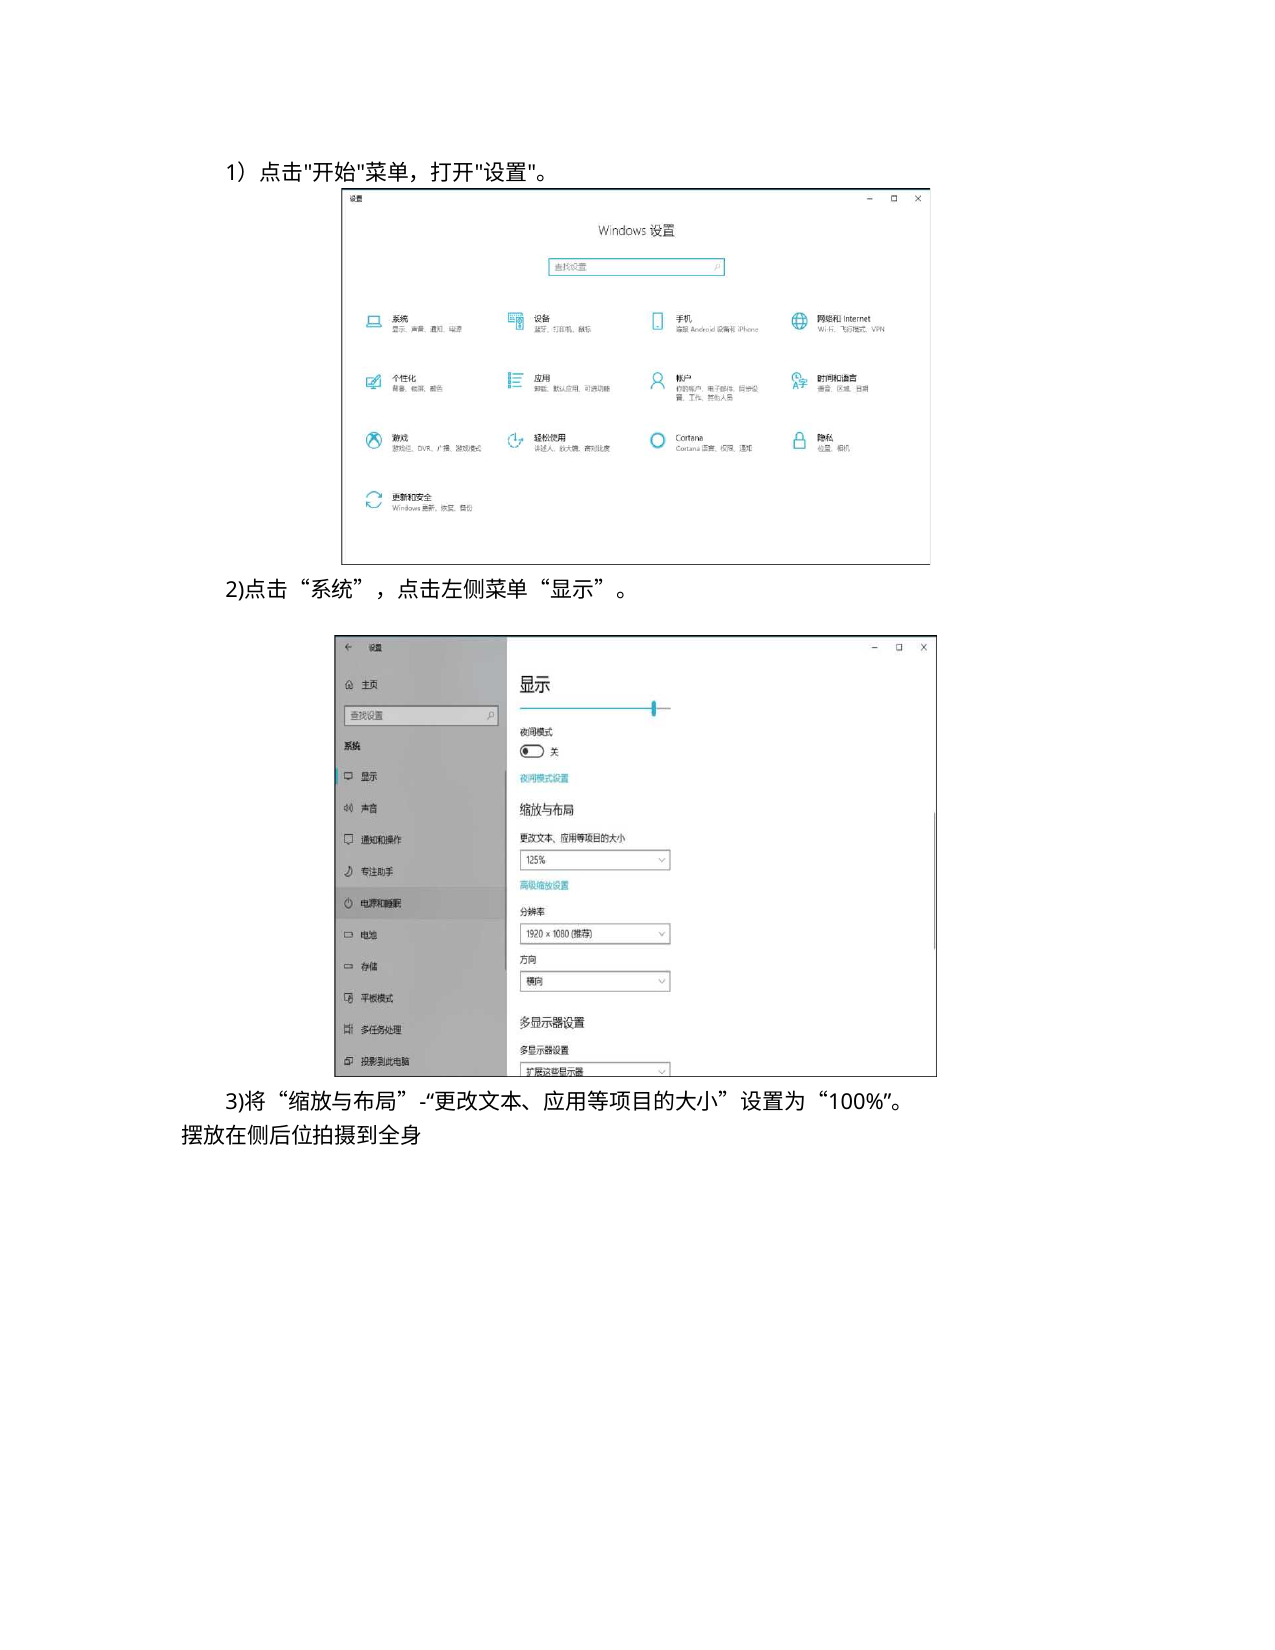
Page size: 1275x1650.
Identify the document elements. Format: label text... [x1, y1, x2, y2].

text 1）点击"开始"菜单，打开"设置"。 [181, 147, 1090, 188]
text 3)将“缩放与布局”-“更改文本、应用等项目的大小”设置为“100%”。 [181, 1076, 1090, 1118]
text 摆放在侧后位拍摄到全身 [181, 1118, 1090, 1149]
picture [334, 635, 937, 1077]
text 2)点击“系统”，点击左侧菜单“显示”。 [181, 564, 1090, 606]
picture [341, 188, 930, 565]
